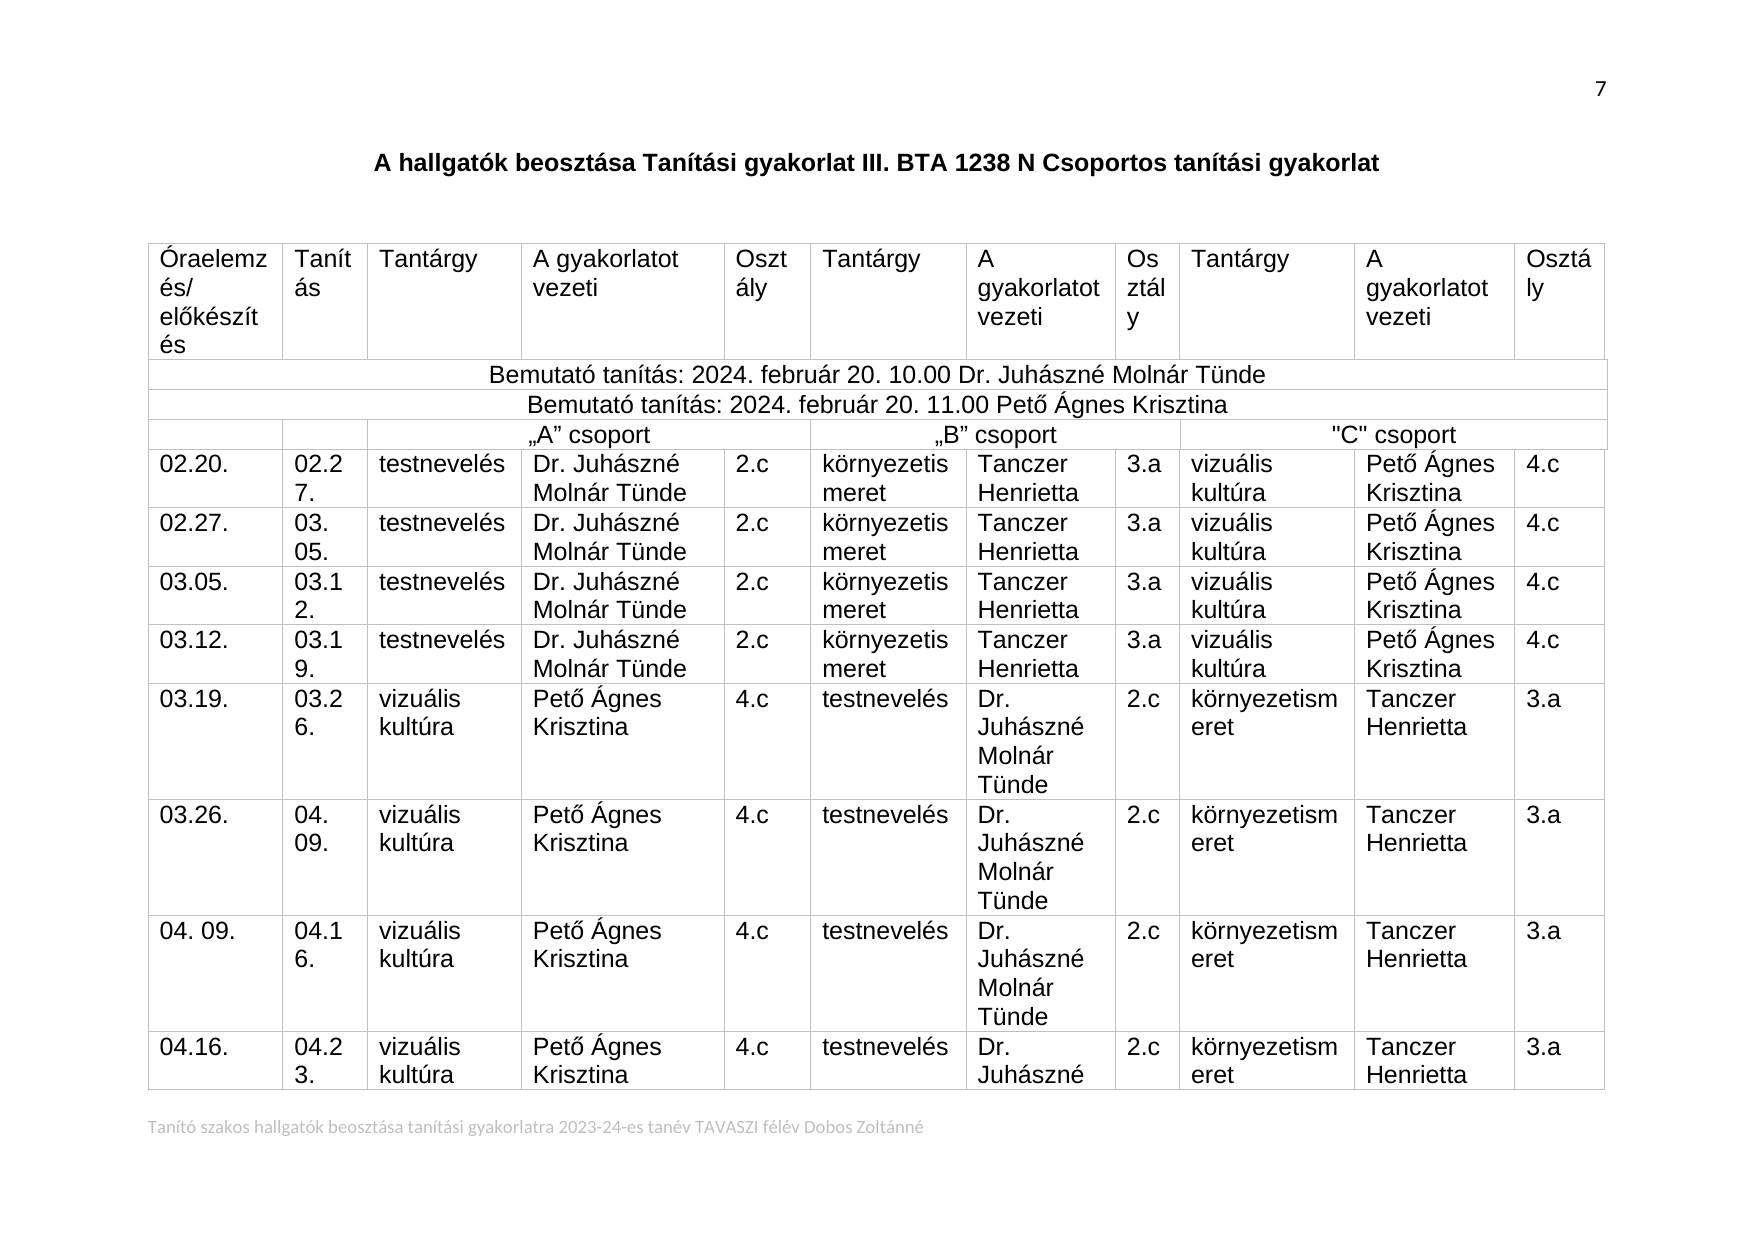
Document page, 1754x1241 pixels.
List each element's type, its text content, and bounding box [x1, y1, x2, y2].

table_cell 3.a [1116, 450, 1179, 507]
table_cell 2.c [725, 508, 810, 566]
table_header Tanítás [283, 244, 367, 359]
table_cell Tanczer Henrietta [1355, 800, 1514, 915]
table_cell vizuális kultúra [368, 916, 521, 1031]
table_header Osztály [1515, 244, 1604, 359]
table_cell testnevelés [811, 1032, 966, 1089]
table_cell 03.12. [283, 567, 367, 624]
table_cell Tanczer Henrietta [967, 625, 1115, 683]
table_cell "C" csoport [1181, 420, 1607, 448]
table_cell testnevelés [368, 625, 521, 683]
table_header A gyakorlatot vezeti [967, 244, 1115, 359]
table_cell testnevelés [811, 684, 966, 799]
table_cell Pető Ágnes Krisztina [1355, 625, 1514, 683]
table_cell vizuális kultúra [1180, 508, 1354, 566]
table_cell környezetismeret [811, 508, 966, 566]
table_header Osztály [725, 244, 810, 359]
table_cell 2.c [1116, 800, 1179, 915]
table_cell környezetismeret [1180, 800, 1354, 915]
table_cell 04. 09. [149, 916, 282, 1031]
table_cell környezetismeret [1180, 1032, 1354, 1089]
table_cell 2.c [1116, 916, 1179, 1031]
table_cell 04.16. [283, 916, 367, 1031]
table_cell 2.c [725, 625, 810, 683]
table_cell 2.c [1116, 684, 1179, 799]
table_cell Pető Ágnes Krisztina [522, 800, 724, 915]
table_cell Bemutató tanítás: 2024. február 20. 11.00 Pető Ágnes Krisztina [149, 390, 1607, 419]
table_cell Dr. Juhászné Molnár Tünde [967, 800, 1115, 915]
table_cell 03. 05. [283, 508, 367, 566]
table_cell 3.a [1515, 916, 1604, 1031]
table_cell Bemutató tanítás: 2024. február 20. 10.00 Dr. Juhászné Molnár Tünde [149, 360, 1607, 389]
table_cell 03.26. [283, 684, 367, 799]
table_cell 02.20. [149, 450, 282, 507]
table_cell Dr. Juhászné Molnár Tünde [522, 567, 724, 624]
table_cell 03.26. [149, 800, 282, 915]
table_cell 2.c [725, 567, 810, 624]
table_cell vizuális kultúra [368, 684, 521, 799]
table_cell testnevelés [811, 800, 966, 915]
table_header Óraelemzés/ előkészítés [149, 244, 282, 359]
table_cell 4.c [1515, 508, 1604, 566]
table_cell 04.23. [283, 1032, 367, 1089]
table_cell vizuális kultúra [1180, 450, 1354, 507]
table_cell Pető Ágnes Krisztina [522, 916, 724, 1031]
table_cell 3.a [1116, 625, 1179, 683]
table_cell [522, 1032, 724, 1089]
table_cell vizuális kultúra [1180, 625, 1354, 683]
table_cell környezetismeret [1180, 916, 1354, 1031]
table_header A gyakorlatot vezeti [1355, 244, 1514, 359]
table_cell Tanczer Henrietta [967, 567, 1115, 624]
table_cell Tanczer Henrietta [1355, 916, 1514, 1031]
table_cell vizuális kultúra [368, 1032, 521, 1089]
table_cell vizuális kultúra [1180, 567, 1354, 624]
table_header Tantárgy [811, 244, 966, 359]
table_cell „B” csoport [811, 420, 1180, 448]
table_cell 3.a [1515, 1032, 1604, 1089]
table_cell környezetismeret [811, 450, 966, 507]
table_cell „A” csoport [368, 420, 810, 448]
table_cell környezetismeret [811, 567, 966, 624]
table_cell Pető Ágnes Krisztina [522, 684, 724, 799]
table_cell [283, 420, 367, 448]
table_cell 3.a [1116, 508, 1179, 566]
table_cell 04. 09. [283, 800, 367, 915]
table_cell 03.19. [149, 684, 282, 799]
table_cell [149, 420, 282, 448]
table_cell Tanczer Henrietta [967, 450, 1115, 507]
text A hallgatók beosztása Tanítási gyakorlat III. BTA 1238 N Csoportos tanítási gyakorlat [148, 148, 1606, 176]
table_cell 4.c [725, 684, 810, 799]
table_cell Tanczer Henrietta [1355, 1032, 1514, 1089]
table_cell testnevelés [368, 508, 521, 566]
table_cell 03.05. [149, 567, 282, 624]
table_cell környezetismeret [811, 625, 966, 683]
table_cell Pető Ágnes Krisztina [1355, 450, 1514, 507]
table_cell testnevelés [811, 916, 966, 1031]
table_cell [967, 1032, 1115, 1089]
table_cell Dr. Juhászné Molnár Tünde [522, 625, 724, 683]
table_cell 2.c [1116, 1032, 1179, 1089]
table_cell Dr. Juhászné Molnár Tünde [967, 916, 1115, 1031]
table_cell 03.12. [149, 625, 282, 683]
table_cell testnevelés [368, 450, 521, 507]
table_cell testnevelés [368, 567, 521, 624]
table_header Osztály [1116, 244, 1179, 359]
table_cell 4.c [725, 800, 810, 915]
table_cell 02.27. [149, 508, 282, 566]
table_header A gyakorlatot vezeti [522, 244, 724, 359]
table_cell 4.c [1515, 450, 1604, 507]
table_cell Pető Ágnes Krisztina [1355, 508, 1514, 566]
table_cell 02.27. [283, 450, 367, 507]
table_cell Tanczer Henrietta [967, 508, 1115, 566]
table_cell 3.a [1515, 684, 1604, 799]
table_cell Dr. Juhászné Molnár Tünde [522, 508, 724, 566]
table_cell Tanczer Henrietta [1355, 684, 1514, 799]
table_cell 04.16. [149, 1032, 282, 1089]
table_cell Dr. Juhászné Molnár Tünde [522, 450, 724, 507]
table_header Tantárgy [368, 244, 521, 359]
table_cell 4.c [725, 1032, 810, 1089]
table_cell 4.c [1515, 567, 1604, 624]
table_cell vizuális kultúra [368, 800, 521, 915]
table_cell 4.c [1515, 625, 1604, 683]
table_cell környezetismeret [1180, 684, 1354, 799]
table_cell 03.19. [283, 625, 367, 683]
table_cell Dr. Juhászné Molnár Tünde [967, 684, 1115, 799]
table_cell 4.c [725, 916, 810, 1031]
table_cell Pető Ágnes Krisztina [1355, 567, 1514, 624]
table_cell 2.c [725, 450, 810, 507]
table_header Tantárgy [1180, 244, 1354, 359]
table_cell 3.a [1515, 800, 1604, 915]
table_cell 3.a [1116, 567, 1179, 624]
